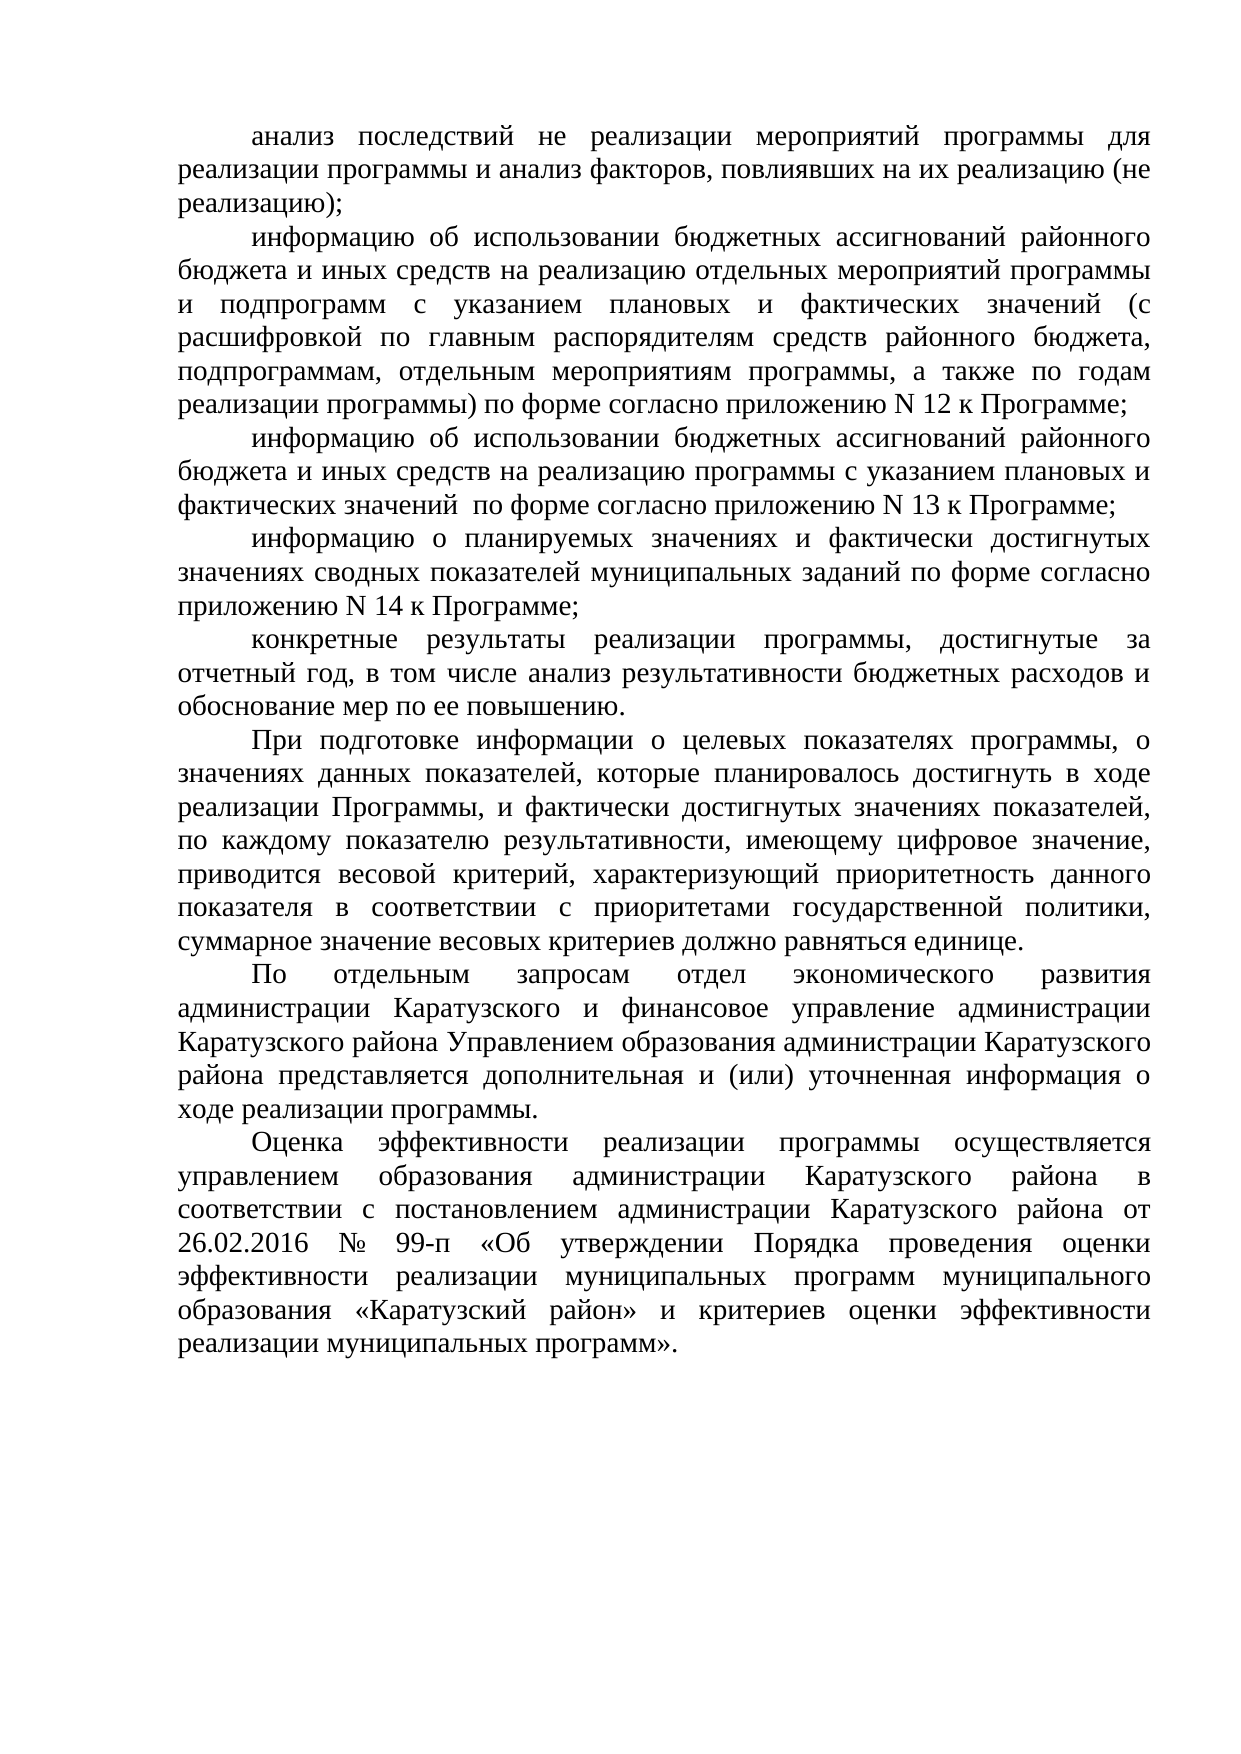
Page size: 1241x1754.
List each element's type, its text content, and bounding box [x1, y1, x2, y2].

text По отдельным запросам отдел экономического развития администрации Каратузского и финансовое управление администрации Каратузского района Управлением образования администрации Каратузского района представляется дополнительная и (или) уточненная информация о ходе реализации программы. [177, 957, 1152, 1124]
text анализ последствий не реализации мероприятий программы для реализации программы и анализ факторов, повлиявших на их реализацию (не реализацию); [177, 118, 1152, 219]
text конкретные результаты реализации программы, достигнутые за отчетный год, в том числе анализ результативности бюджетных расходов и обоснование мер по ее повышению. [177, 621, 1152, 722]
text Оценка эффективности реализации программы осуществляется управлением образования администрации Каратузского района в соответствии с постановлением администрации Каратузского района от 26.02.2016 № 99-п «Об утверждении Порядка проведения оценки эффективности реализации муниципальных программ муниципального образования «Каратузский район» и критериев оценки эффективности реализации муниципальных программ». [177, 1124, 1152, 1359]
text информацию об использовании бюджетных ассигнований районного бюджета и иных средств на реализацию программы с указанием плановых и фактических значений по форме согласно приложению N 13 к Программе; [177, 420, 1152, 521]
text При подготовке информации о целевых показателях программы, о значениях данных показателей, которые планировалось достигнуть в ходе реализации Программы, и фактически достигнутых значениях показателей, по каждому показателю результативности, имеющему цифровое значение, приводится весовой критерий, характеризующий приоритетность данного показателя в соответствии с приоритетами государственной политики, суммарное значение весовых критериев должно равняться единице. [177, 722, 1152, 957]
text информацию об использовании бюджетных ассигнований районного бюджета и иных средств на реализацию отдельных мероприятий программы и подпрограмм с указанием плановых и фактических значений (с расшифровкой по главным распорядителям средств районного бюджета, подпрограммам, отдельным мероприятиям программы, а также по годам реализации программы) по форме согласно приложению N 12 к Программе; [177, 219, 1152, 420]
text информацию о планируемых значениях и фактически достигнутых значениях сводных показателей муниципальных заданий по форме согласно приложению N 14 к Программе; [177, 521, 1152, 621]
